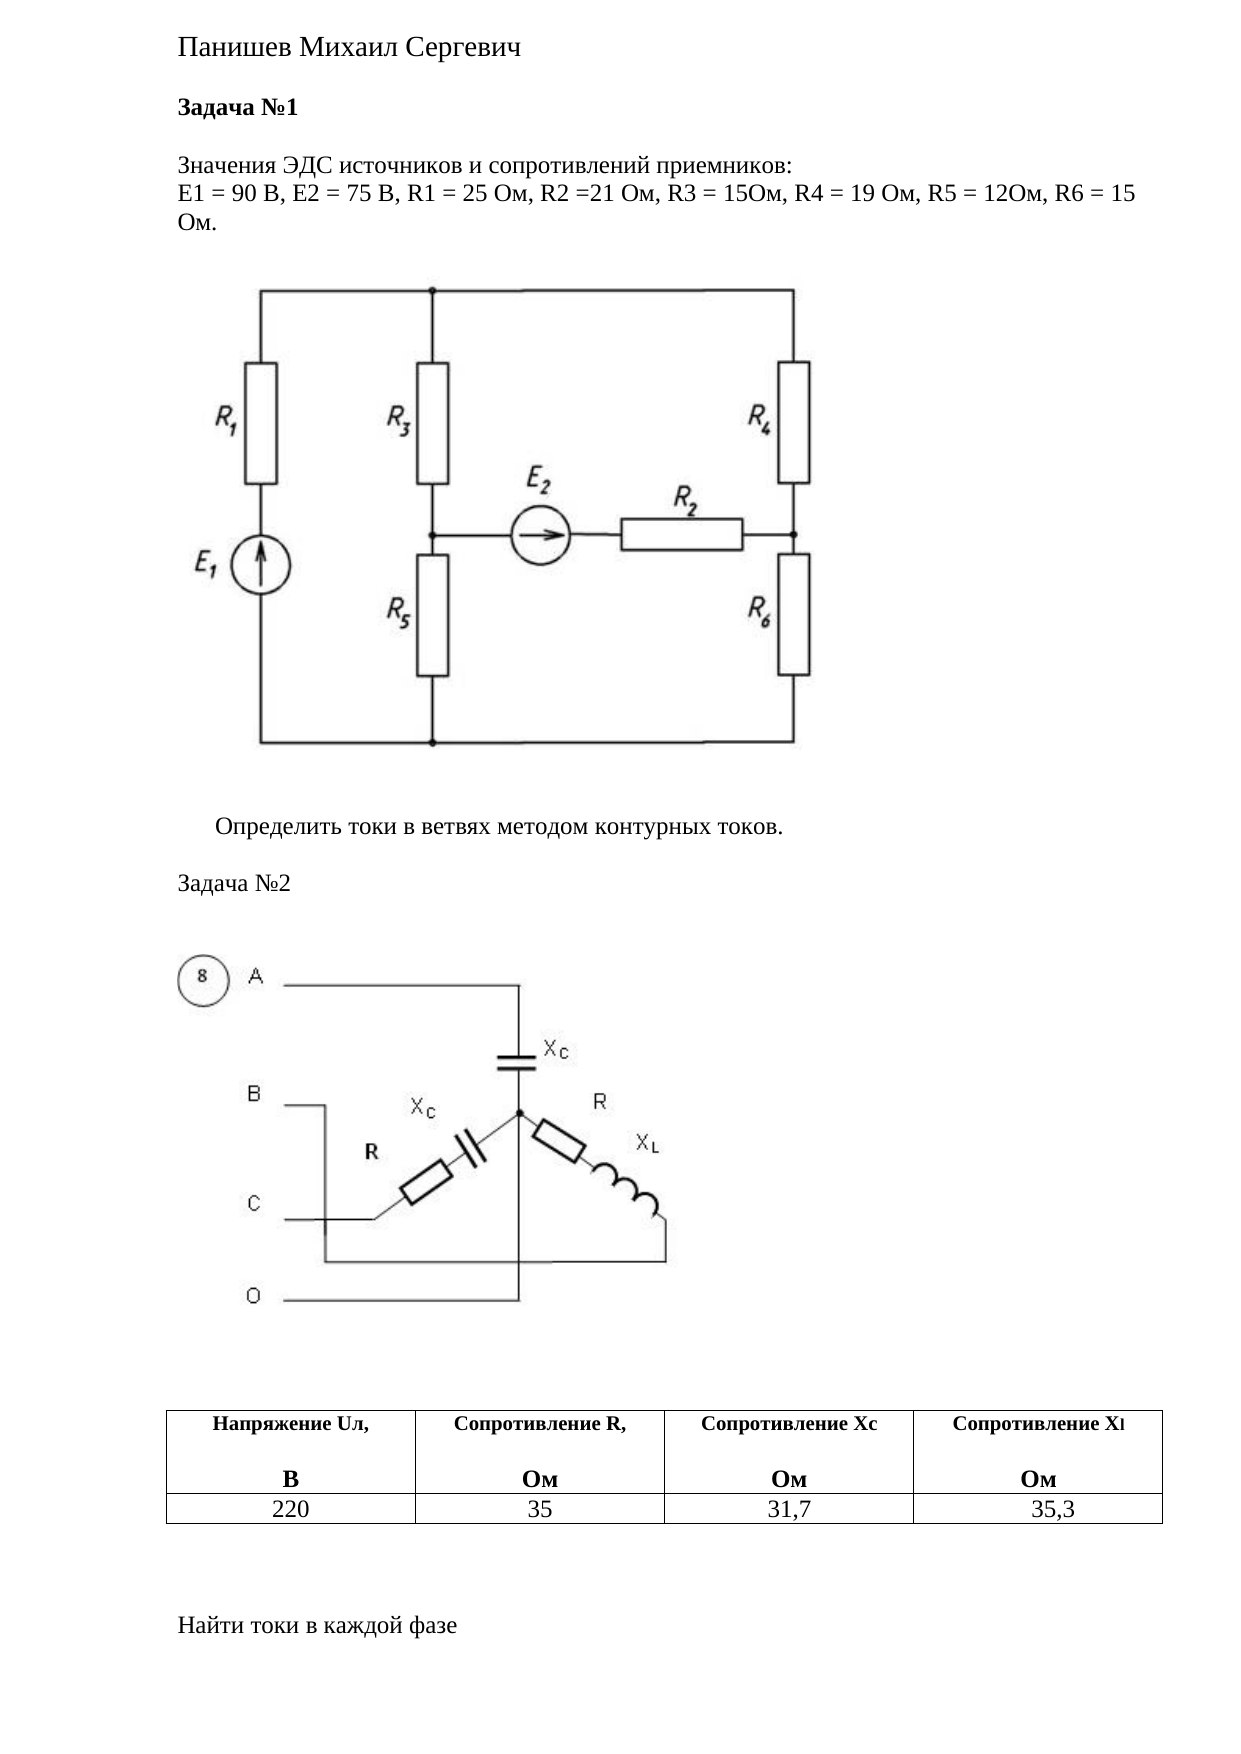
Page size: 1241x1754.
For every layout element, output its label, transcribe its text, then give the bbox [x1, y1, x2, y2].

table_header Сопротивление R, Ом [416, 1411, 664, 1493]
table_header Напряжение Uл, В [167, 1411, 415, 1493]
text Значения ЭДС источников и сопротивлений приемников: E1 = 90 В, Е2 = 75 В, R1 = 25 Ом, R2 =21 Ом, R3 = 15Ом, R4 = 19 Ом, R5 = 12Ом, R6 = 15 Ом. [177, 150, 1152, 236]
text Панишев Михаил Сергевич [177, 29, 1152, 63]
table_cell 35 [416, 1494, 664, 1523]
table_cell 220 [167, 1494, 415, 1523]
table_cell 31,7 [665, 1494, 913, 1523]
text Найти токи в каждой фазе [177, 1610, 1152, 1639]
text Определить токи в ветвях методом контурных токов. [215, 811, 1152, 839]
table_cell 35,3 [914, 1494, 1162, 1523]
text Задача №2 [177, 868, 1152, 897]
table_header Сопротивление Хl Ом [914, 1411, 1162, 1493]
text Задача №1 [177, 92, 1152, 121]
table_header Сопротивление Хс Ом [665, 1411, 913, 1493]
picture [177, 954, 680, 1324]
